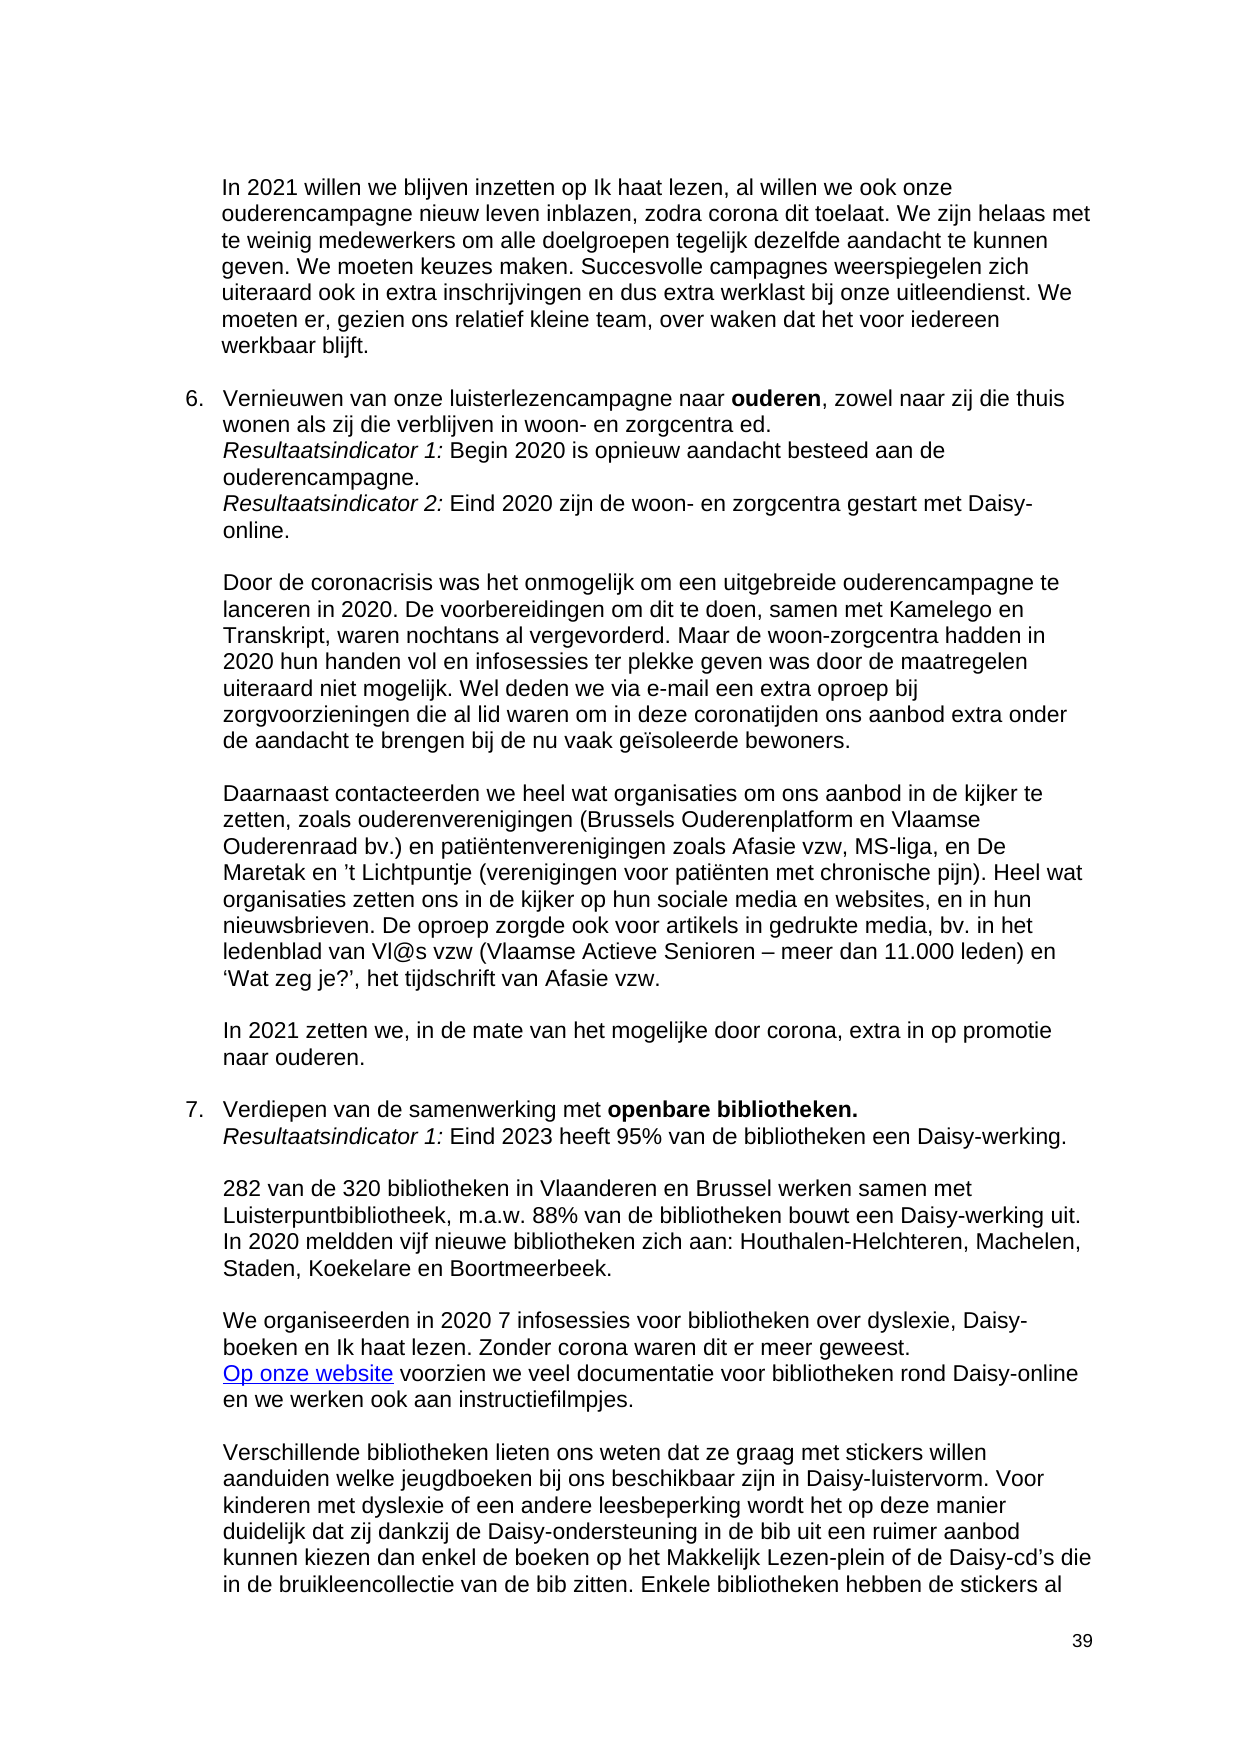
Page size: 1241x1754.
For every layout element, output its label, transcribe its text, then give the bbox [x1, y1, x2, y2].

text We organiseerden in 2020 7 infosessies voor bibliotheken over dyslexie, Daisy-boeken en Ik haat lezen. Zonder corona waren dit er meer geweest. [223, 1307, 1093, 1360]
list Verdiepen van de samenwerking met openbare bibliotheken. [185, 1096, 1093, 1123]
text Op onze website voorzien we veel documentatie voor bibliotheken rond Daisy-online en we werken ook aan instructiefilmpjes. [223, 1360, 1093, 1413]
text In 2021 willen we blijven inzetten op Ik haat lezen, al willen we ook onze ouderencampagne nieuw leven inblazen, zodra corona dit toelaat. We zijn helaas met te weinig medewerkers om alle doelgroepen tegelijk dezelfde aandacht te kunnen geven. We moeten keuzes maken. Succesvolle campagnes weerspiegelen zich uiteraard ook in extra inschrijvingen en dus extra werklast bij onze uitleendienst. We moeten er, gezien ons relatief kleine team, over waken dat het voor iedereen werkbaar blijft. [221, 174, 1093, 358]
list Vernieuwen van onze luisterlezencampagne naar ouderen, zowel naar zij die thuis wonen als zij die verblijven in woon- en zorgcentra ed. [185, 385, 1093, 437]
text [223, 1439, 1093, 1597]
text Daarnaast contacteerden we heel wat organisaties om ons aanbod in de kijker te zetten, zoals ouderenverenigingen (Brussels Ouderenplatform en Vlaamse Ouderenraad bv.) en patiëntenverenigingen zoals Afasie vzw, MS-liga, en De Maretak en ’t Lichtpuntje (verenigingen voor patiënten met chronische pijn). Heel wat organisaties zetten ons in de kijker op hun sociale media en websites, en in hun nieuwsbrieven. De oproep zorgde ook voor artikels in gedrukte media, bv. in het ledenblad van Vl@s vzw (Vlaamse Actieve Senioren – meer dan 11.000 leden) en ‘Wat zeg je?’, het tijdschrift van Afasie vzw. [223, 780, 1093, 991]
text Resultaatsindicator 2: Eind 2020 zijn de woon- en zorgcentra gestart met Daisy-online. [223, 490, 1093, 543]
text 282 van de 320 bibliotheken in Vlaanderen en Brussel werken samen met Luisterpuntbibliotheek, m.a.w. 88% van de bibliotheken bouwt een Daisy-werking uit. In 2020 meldden vijf nieuwe bibliotheken zich aan: Houthalen-Helchteren, Machelen, Staden, Koekelare en Boortmeerbeek. [223, 1175, 1093, 1281]
text Resultaatsindicator 1: Eind 2023 heeft 95% van de bibliotheken een Daisy-werking. [223, 1123, 1093, 1149]
text Door de coronacrisis was het onmogelijk om een uitgebreide ouderencampagne te lanceren in 2020. De voorbereidingen om dit te doen, samen met Kamelego en Transkript, waren nochtans al vergevorderd. Maar de woon-zorgcentra hadden in 2020 hun handen vol en infosessies ter plekke geven was door de maatregelen uiteraard niet mogelijk. Wel deden we via e-mail een extra oproep bij zorgvoorzieningen die al lid waren om in deze coronatijden ons aanbod extra onder de aandacht te brengen bij de nu vaak geïsoleerde bewoners. [223, 543, 1093, 754]
text In 2021 zetten we, in de mate van het mogelijke door corona, extra in op promotie naar ouderen. [223, 1017, 1093, 1070]
text Resultaatsindicator 1: Begin 2020 is opnieuw aandacht besteed aan de ouderencampagne. [223, 437, 1093, 490]
